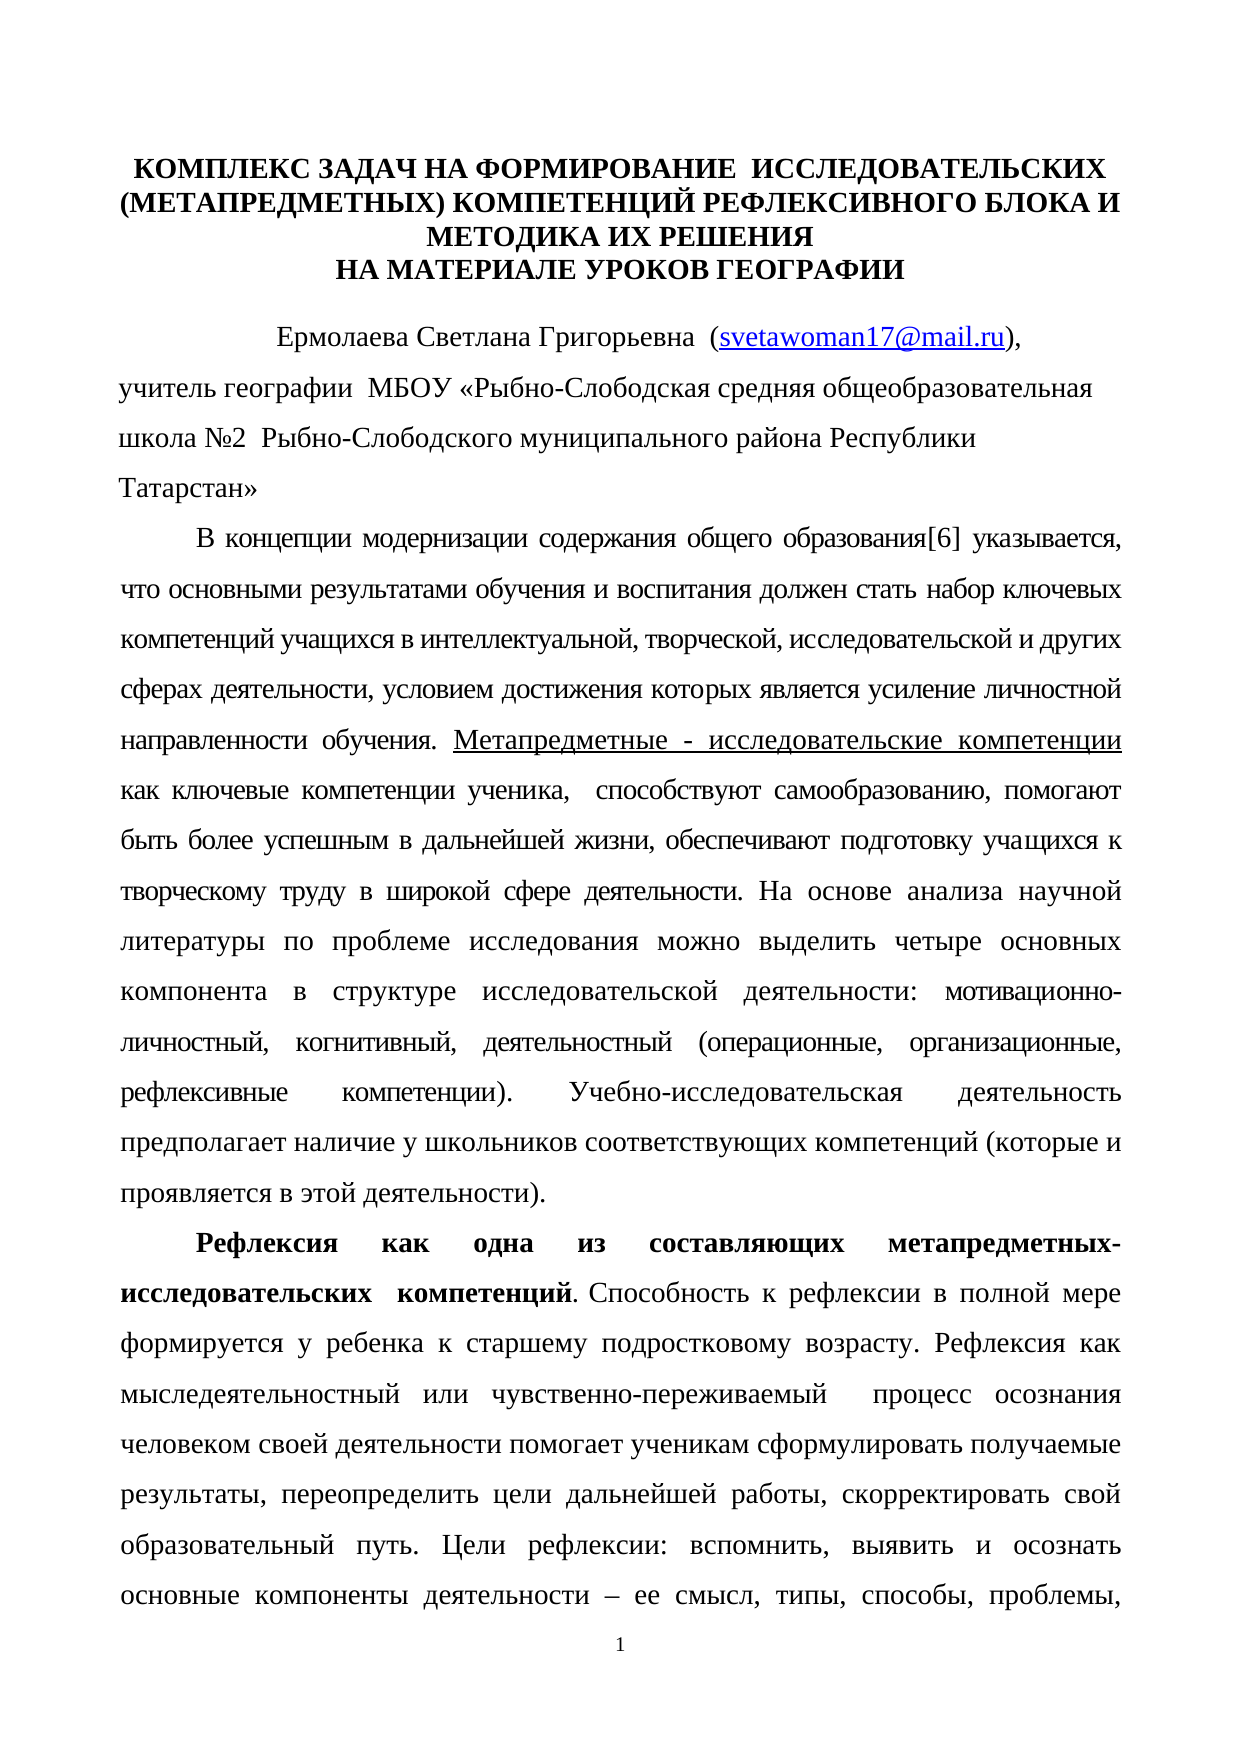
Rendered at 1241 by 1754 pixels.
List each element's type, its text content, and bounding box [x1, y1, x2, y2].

text В концепции модернизации содержания общего образования[6] указывается, что основными результатами обучения и воспитания должен стать набор ключевых компетенций учащихся в интеллектуальной, творческой, исследовательской и других сферах деятельности, условием достижения которых является усиление личностной направленности обучения. Метапредметные - исследовательские компетенции как ключевые компетенции ученика, способствуют самообразованию, помогают быть более успешным в дальнейшей жизни, обеспечивают подготовку учащихся к творческому труду в широкой сфере деятельности. На основе анализа научной литературы по проблеме исследования можно выделить четыре основных компонента в структуре исследовательской деятельности: мотивационно-личностный, когнитивный, деятельностный (операционные, организационные, рефлексивные компетенции). Учебно-исследовательская деятельность предполагает наличие у школьников соответствующих компетенций (которые и проявляется в этой деятельности). [120, 521, 1122, 1208]
text НА МАТЕРИАЛЕ УРОКОВ ГЕОГРАФИИ [118, 252, 1122, 286]
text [120, 1225, 1122, 1611]
text КОМПЛЕКС ЗАДАЧ НА ФОРМИРОВАНИЕ ИССЛЕДОВАТЕЛЬСКИХ (МЕТАПРЕДМЕТНЫХ) КОМПЕТЕНЦИЙ РЕФЛЕКСИВНОГО БЛОКА И МЕТОДИКА ИХ РЕШЕНИЯ [118, 152, 1122, 252]
text Ермолаева Светлана Григорьевна (svetawoman17@mail.ru), учитель географии МБОУ «Рыбно-Слободская средняя общеобразовательная школа №2 Рыбно-Слободского муниципального района Республики Татарстан» [118, 319, 1122, 504]
